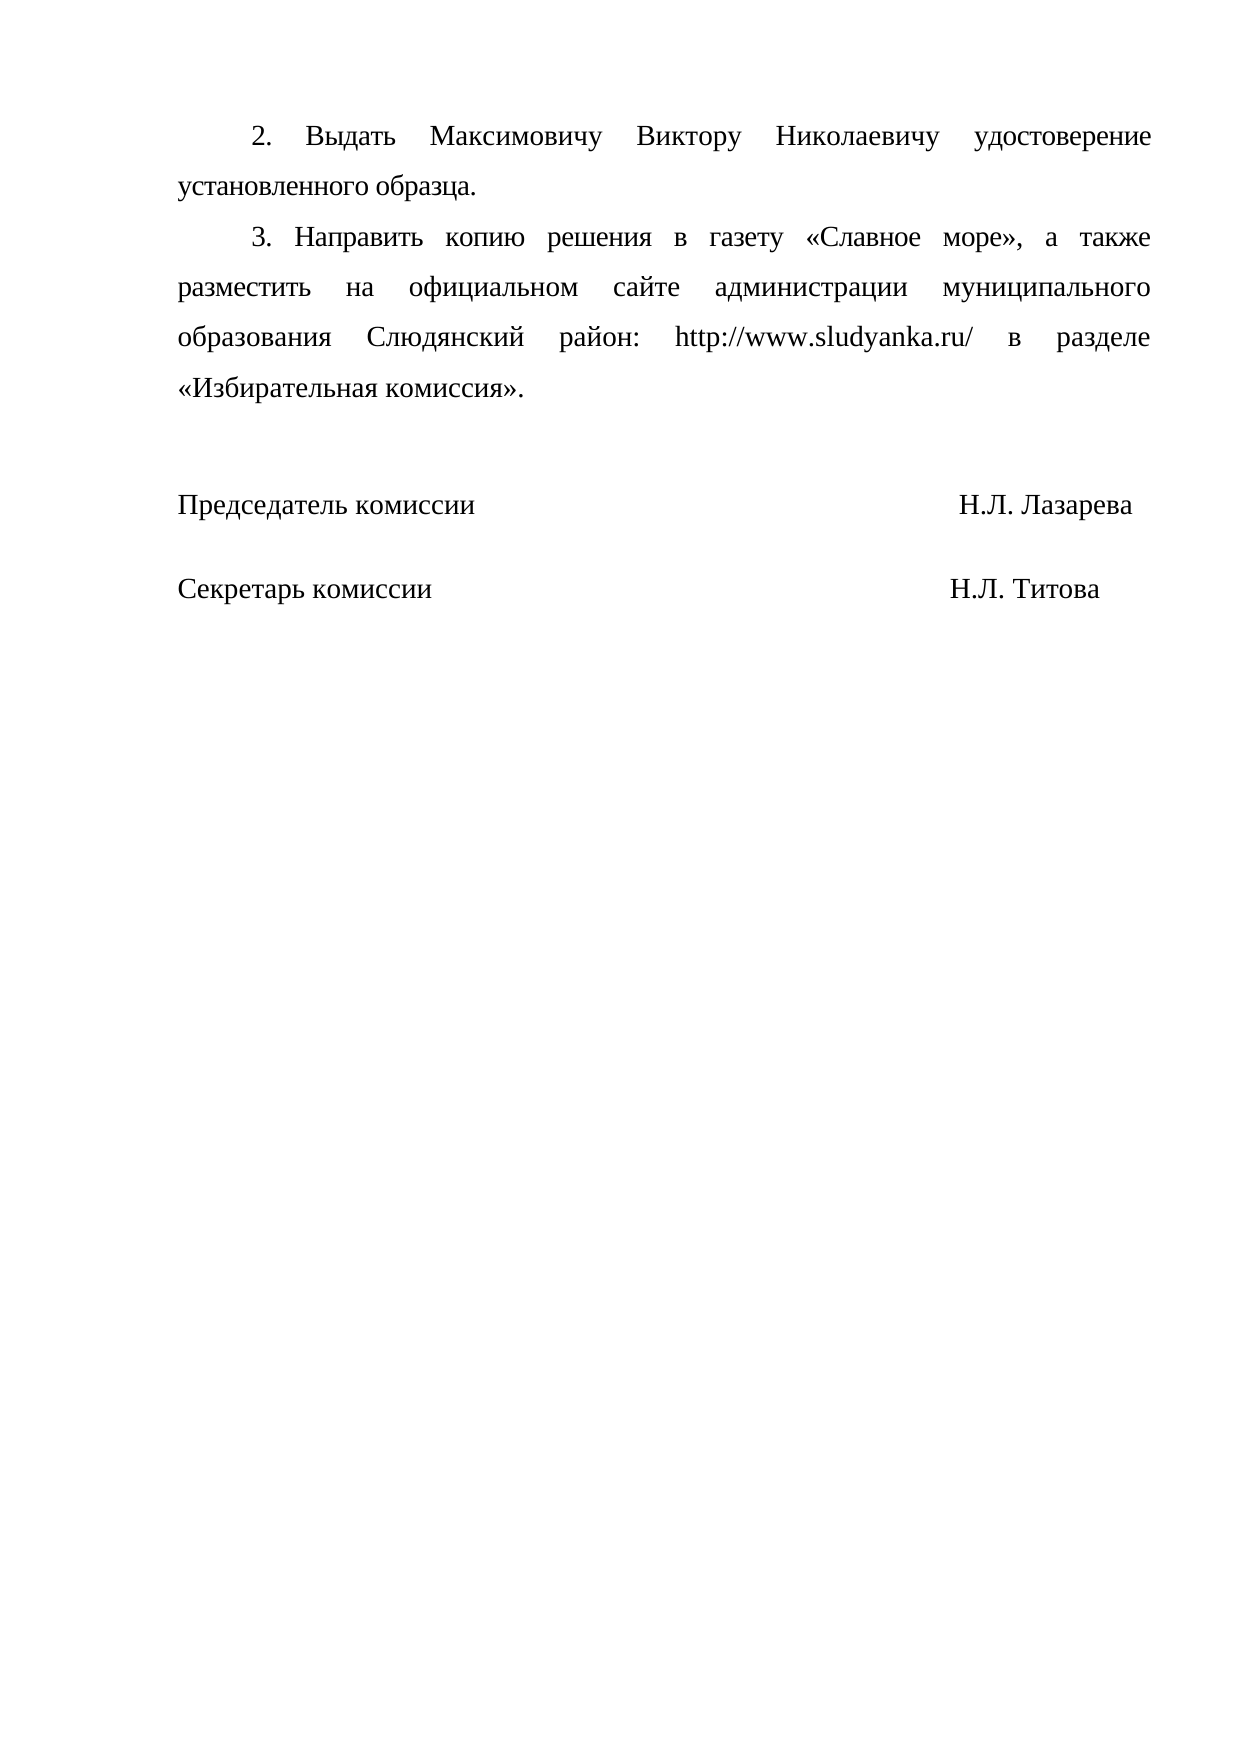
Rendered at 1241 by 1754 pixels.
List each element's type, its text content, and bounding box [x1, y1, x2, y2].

text 3. Направить копию решения в газету «Славное море», а также разместить на официальном сайте администрации муниципального образования Слюдянский район: http://www.sludyanka.ru/ в разделе «Избирательная комиссия». [177, 219, 1152, 403]
text Секретарь комиссии Н.Л. Титова [177, 571, 1152, 604]
text Председатель комиссии Н.Л. Лазарева [177, 487, 1152, 521]
text 2. Выдать Максимовичу Виктору Николаевичу удостоверение установленного образца. [177, 118, 1152, 202]
